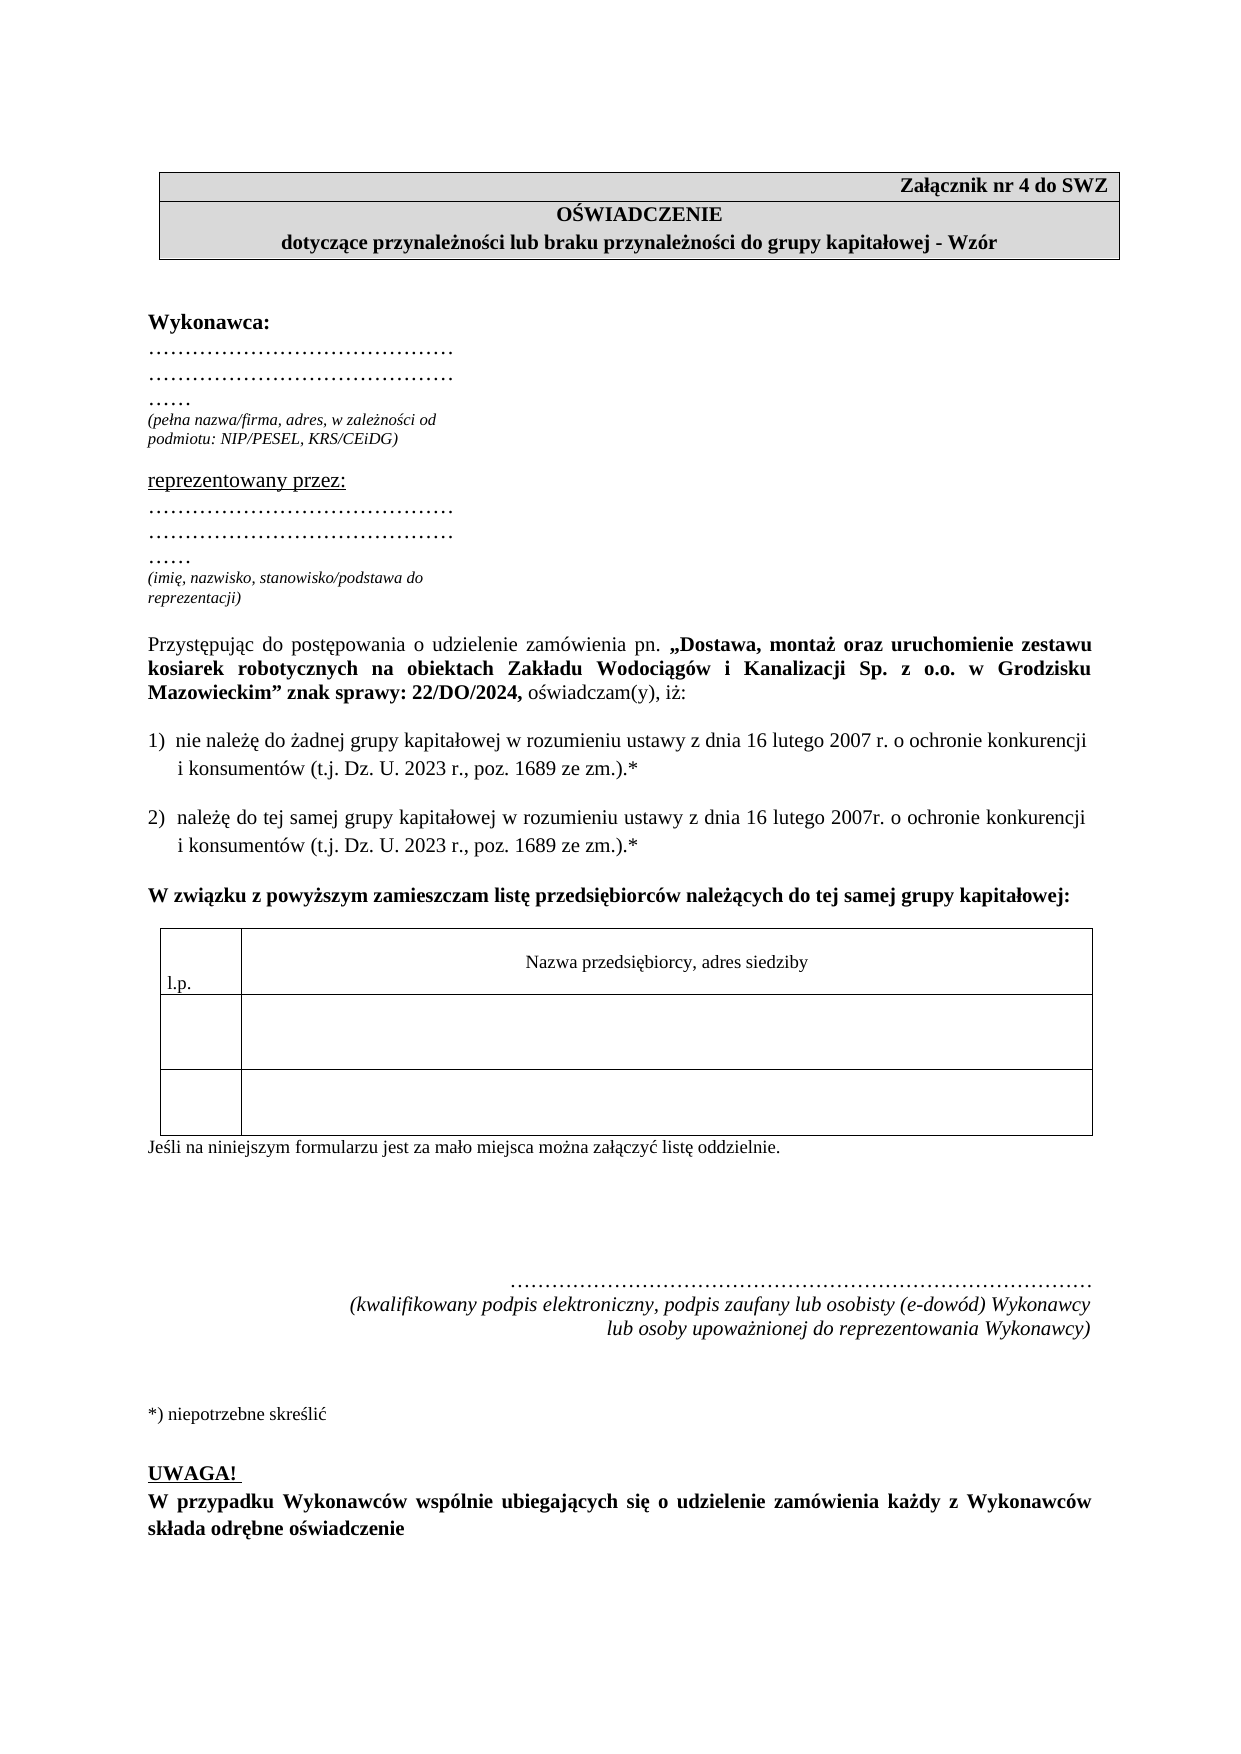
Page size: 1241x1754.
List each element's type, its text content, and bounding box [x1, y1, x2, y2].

table_cell [161, 1070, 241, 1134]
text ……………………………………………………………………………… [148, 493, 472, 568]
text ……………………………………………………………………………… [148, 334, 472, 410]
text reprezentowany przez: [148, 467, 472, 493]
text (kwalifikowany podpis elektroniczny, podpis zaufany lub osobisty (e-dowód) Wykonawcy [148, 1292, 1093, 1316]
table_cell [161, 995, 241, 1069]
text Jeśli na niniejszym formularzu jest za mało miejsca można załączyć listę oddzielnie. [148, 1136, 1093, 1157]
text (pełna nazwa/firma, adres, w zależności od podmiotu: NIP/PESEL, KRS/CEiDG) [148, 410, 472, 448]
text UWAGA! [148, 1461, 1093, 1485]
text lub osoby upoważnionej do reprezentowania Wykonawcy) [148, 1316, 1093, 1340]
table_cell [242, 995, 1092, 1069]
text 1) nie należę do żadnej grupy kapitałowej w rozumieniu ustawy z dnia 16 lutego 2007 r. o ochronie konkurencji i konsumentów (t.j. Dz. U. 2023 r., poz. 1689 ze zm.).* [148, 728, 1093, 780]
text Wykonawca: [148, 309, 1093, 334]
text 2) należę do tej samej grupy kapitałowej w rozumieniu ustawy z dnia 16 lutego 2007r. o ochronie konkurencji i konsumentów (t.j. Dz. U. 2023 r., poz. 1689 ze zm.).* [148, 805, 1093, 857]
table_header Nazwa przedsiębiorcy, adres siedziby [242, 929, 1092, 994]
text W przypadku Wykonawców wspólnie ubiegających się o udzielenie zamówienia każdy z Wykonawców składa odrębne oświadczenie [148, 1488, 1093, 1540]
text *) niepotrzebne skreślić [148, 1403, 1093, 1425]
table_cell [242, 1070, 1092, 1134]
text Przystępując do postępowania o udzielenie zamówienia pn. „Dostawa, montaż oraz uruchomienie zestawu kosiarek robotycznych na obiektach Zakładu Wodociągów i Kanalizacji Sp. z o.o. w Grodzisku Mazowieckim” znak sprawy: 22/DO/2024, oświadczam(y), iż: [148, 632, 1093, 704]
text ………………………………………………………………………… [148, 1268, 1093, 1292]
text W związku z powyższym zamieszczam listę przedsiębiorców należących do tej samej grupy kapitałowej: [148, 882, 1093, 907]
table_cell OŚWIADCZENIE dotyczące przynależności lub braku przynależności do grupy kapitałowej - Wzór [160, 202, 1119, 258]
text (imię, nazwisko, stanowisko/podstawa do reprezentacji) [148, 568, 472, 607]
table_header Załącznik nr 4 do SWZ [160, 173, 1119, 201]
table_header l.p. [161, 929, 241, 994]
